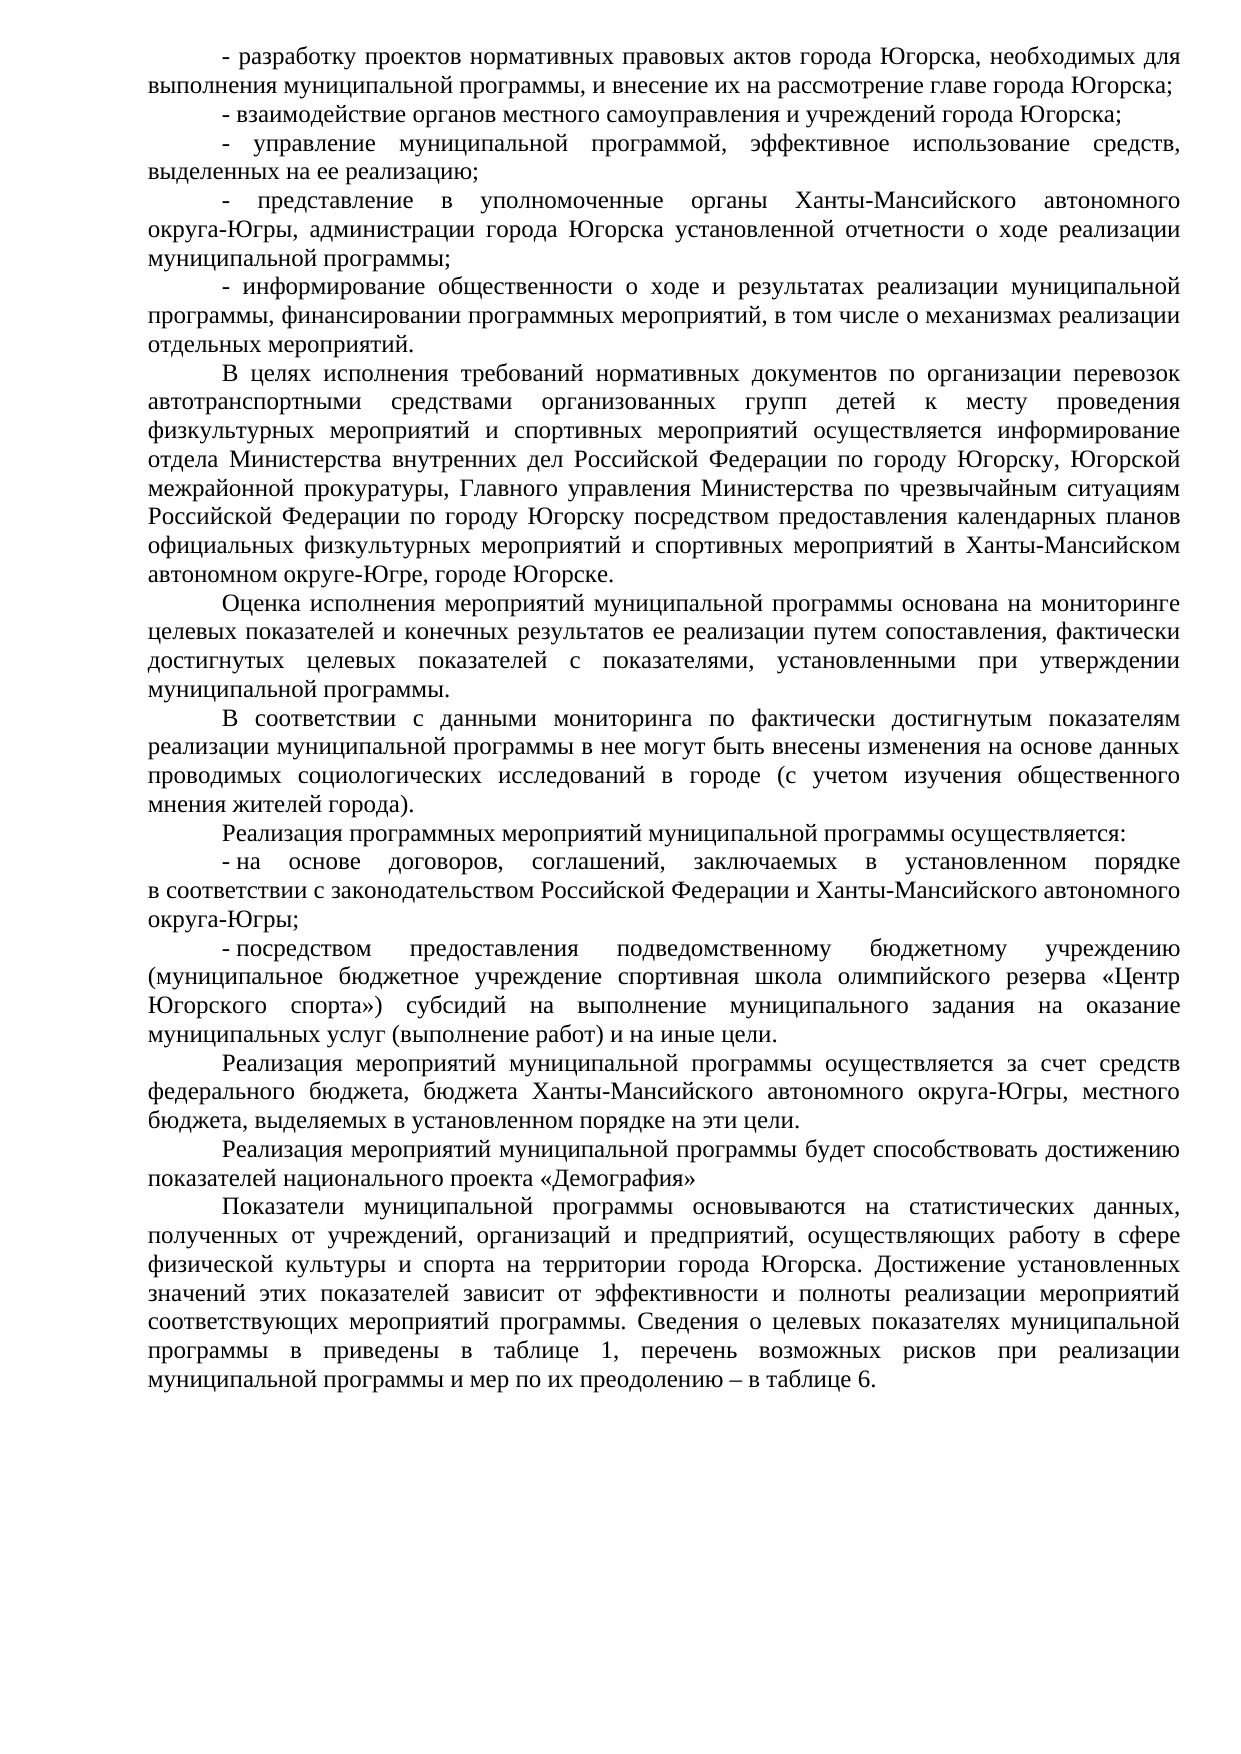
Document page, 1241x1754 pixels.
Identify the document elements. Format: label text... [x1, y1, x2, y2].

text - посредством предоставления подведомственному бюджетному учреждению (муниципальное бюджетное учреждение спортивная школа олимпийского резерва «Центр Югорского спорта») субсидий на выполнение муниципального задания на оказание муниципальных услуг (выполнение работ) и на иные цели. [148, 933, 1181, 1048]
text Реализация мероприятий муниципальной программы будет способствовать достижению показателей национального проекта «Демография» [148, 1134, 1181, 1191]
text - представление в уполномоченные органы Ханты-Мансийского автономного округа-Югры, администрации города Югорска установленной отчетности о ходе реализации муниципальной программы; [148, 185, 1181, 271]
text Показатели муниципальной программы основываются на статистических данных, полученных от учреждений, организаций и предприятий, осуществляющих работу в сфере физической культуры и спорта на территории города Югорска. Достижение установленных значений этих показателей зависит от эффективности и полноты реализации мероприятий соответствующих мероприятий программы. Сведения о целевых показателях муниципальной программы в приведены в таблице 1, перечень возможных рисков при реализации муниципальной программы и мер по их преодолению – в таблице 6. [148, 1191, 1181, 1393]
text - взаимодействие органов местного самоуправления и учреждений города Югорска; [148, 99, 1181, 128]
text Оценка исполнения мероприятий муниципальной программы основана на мониторинге целевых показателей и конечных результатов ее реализации путем сопоставления, фактически достигнутых целевых показателей с показателями, установленными при утверждении муниципальной программы. [148, 588, 1181, 703]
text В соответствии с данными мониторинга по фактически достигнутым показателям реализации муниципальной программы в нее могут быть внесены изменения на основе данных проводимых социологических исследований в городе (с учетом изучения общественного мнения жителей города). [148, 703, 1181, 818]
text Реализация мероприятий муниципальной программы осуществляется за счет средств федерального бюджета, бюджета Ханты-Мансийского автономного округа-Югры, местного бюджета, выделяемых в установленном порядке на эти цели. [148, 1048, 1181, 1134]
text Реализация программных мероприятий муниципальной программы осуществляется: [148, 818, 1181, 846]
text В целях исполнения требований нормативных документов по организации перевозок автотранспортными средствами организованных групп детей к месту проведения физкультурных мероприятий и спортивных мероприятий осуществляется информирование отдела Министерства внутренних дел Российской Федерации по городу Югорску, Югорской межрайонной прокуратуры, Главного управления Министерства по чрезвычайным ситуациям Российской Федерации по городу Югорску посредством предоставления календарных планов официальных физкультурных мероприятий и спортивных мероприятий в Ханты-Мансийском автономном округе-Югре, городе Югорске. [148, 358, 1181, 588]
text - информирование общественности о ходе и результатах реализации муниципальной программы, финансировании программных мероприятий, в том числе о механизмах реализации отдельных мероприятий. [148, 271, 1181, 358]
text - на основе договоров, соглашений, заключаемых в установленном порядке в соответствии с законодательством Российской Федерации и Ханты-Мансийского автономного округа-Югры; [148, 846, 1181, 933]
text - разработку проектов нормативных правовых актов города Югорска, необходимых для выполнения муниципальной программы, и внесение их на рассмотрение главе города Югорска; [148, 41, 1181, 99]
text - управление муниципальной программой, эффективное использование средств, выделенных на ее реализацию; [148, 128, 1181, 185]
